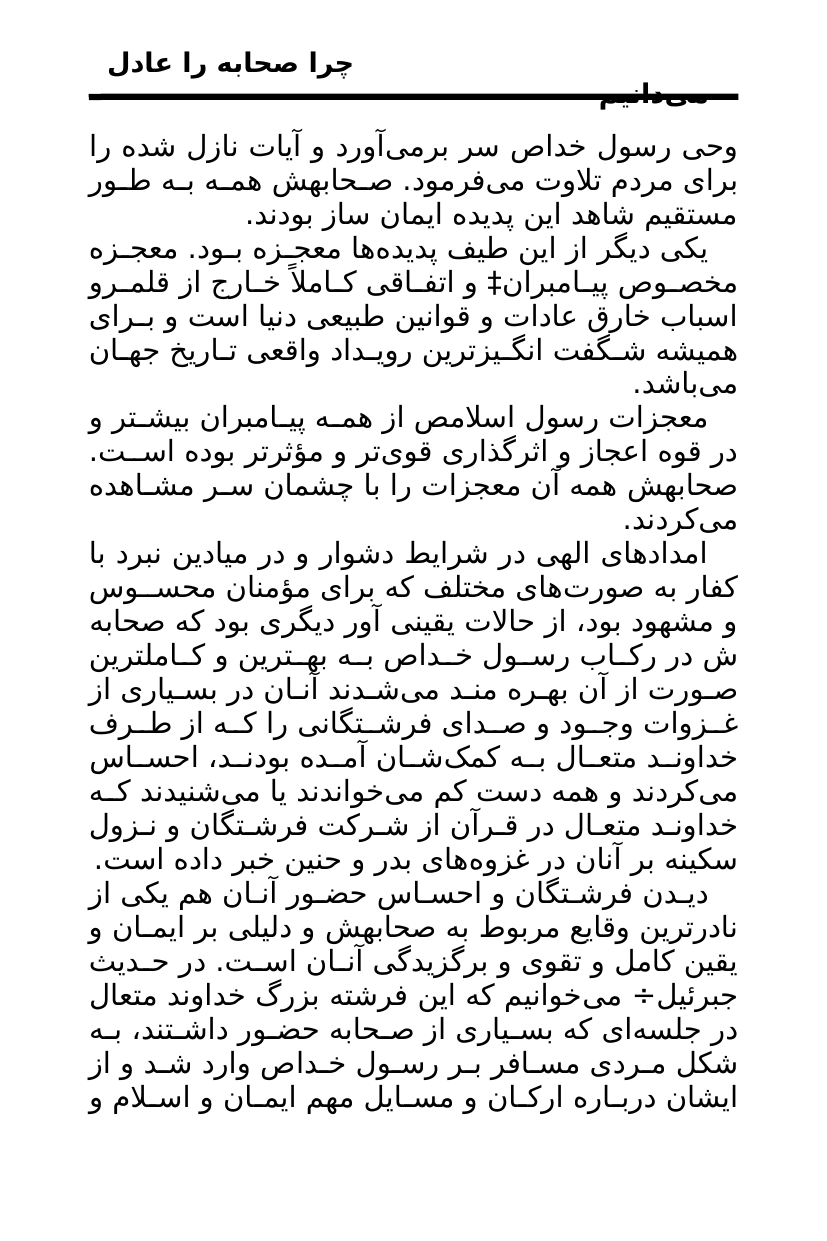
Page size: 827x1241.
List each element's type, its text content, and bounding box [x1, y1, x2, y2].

text امدادهای الهی در شرایط دشوار و در میادین نبرد با کفار به صورت‌های مختلف که برای مؤمنان محسوس و مشهود بود، از حالات یقینی آور دیگری بود که صحابه ش در رکاب رسول خداص به بهترین و کاملترین صورت از آن بهره مند می‌شدند آنان در بسیاری از غزوات وجود و صدای فرشتگانی را که از طرف خداوند متعال به کمک‌شان آمده بودند، احساس می‌کردند و همه دست کم می‌خواندند یا می‌شنیدند که خداوند متعال در قرآن از شرکت فرشتگان و نزول سکینه بر آنان در غزوه‌های بدر و حنین خبر داده است. [89, 537, 738, 876]
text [89, 129, 738, 231]
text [89, 876, 738, 1114]
text یکی دیگر از این طیف پدیده‌ها معجزه بود. معجزه مخصوص پیامبران‡ و اتفاقی کاملاً خارج از قلمرو اسباب خارق عادات و قوانین طبیعی دنیا است و برای همیشه شگفت انگیزترین رویداد واقعی تاریخ جهان می‌باشد. [89, 231, 738, 401]
text معجزات رسول اسلامص از همه پیامبران بیشتر و در قوه اعجاز و اثرگذاری قوی‌تر و مؤثرتر بوده است. صحابهش همه آن معجزات را با چشمان سر مشاهده می‌کردند. [89, 401, 738, 537]
